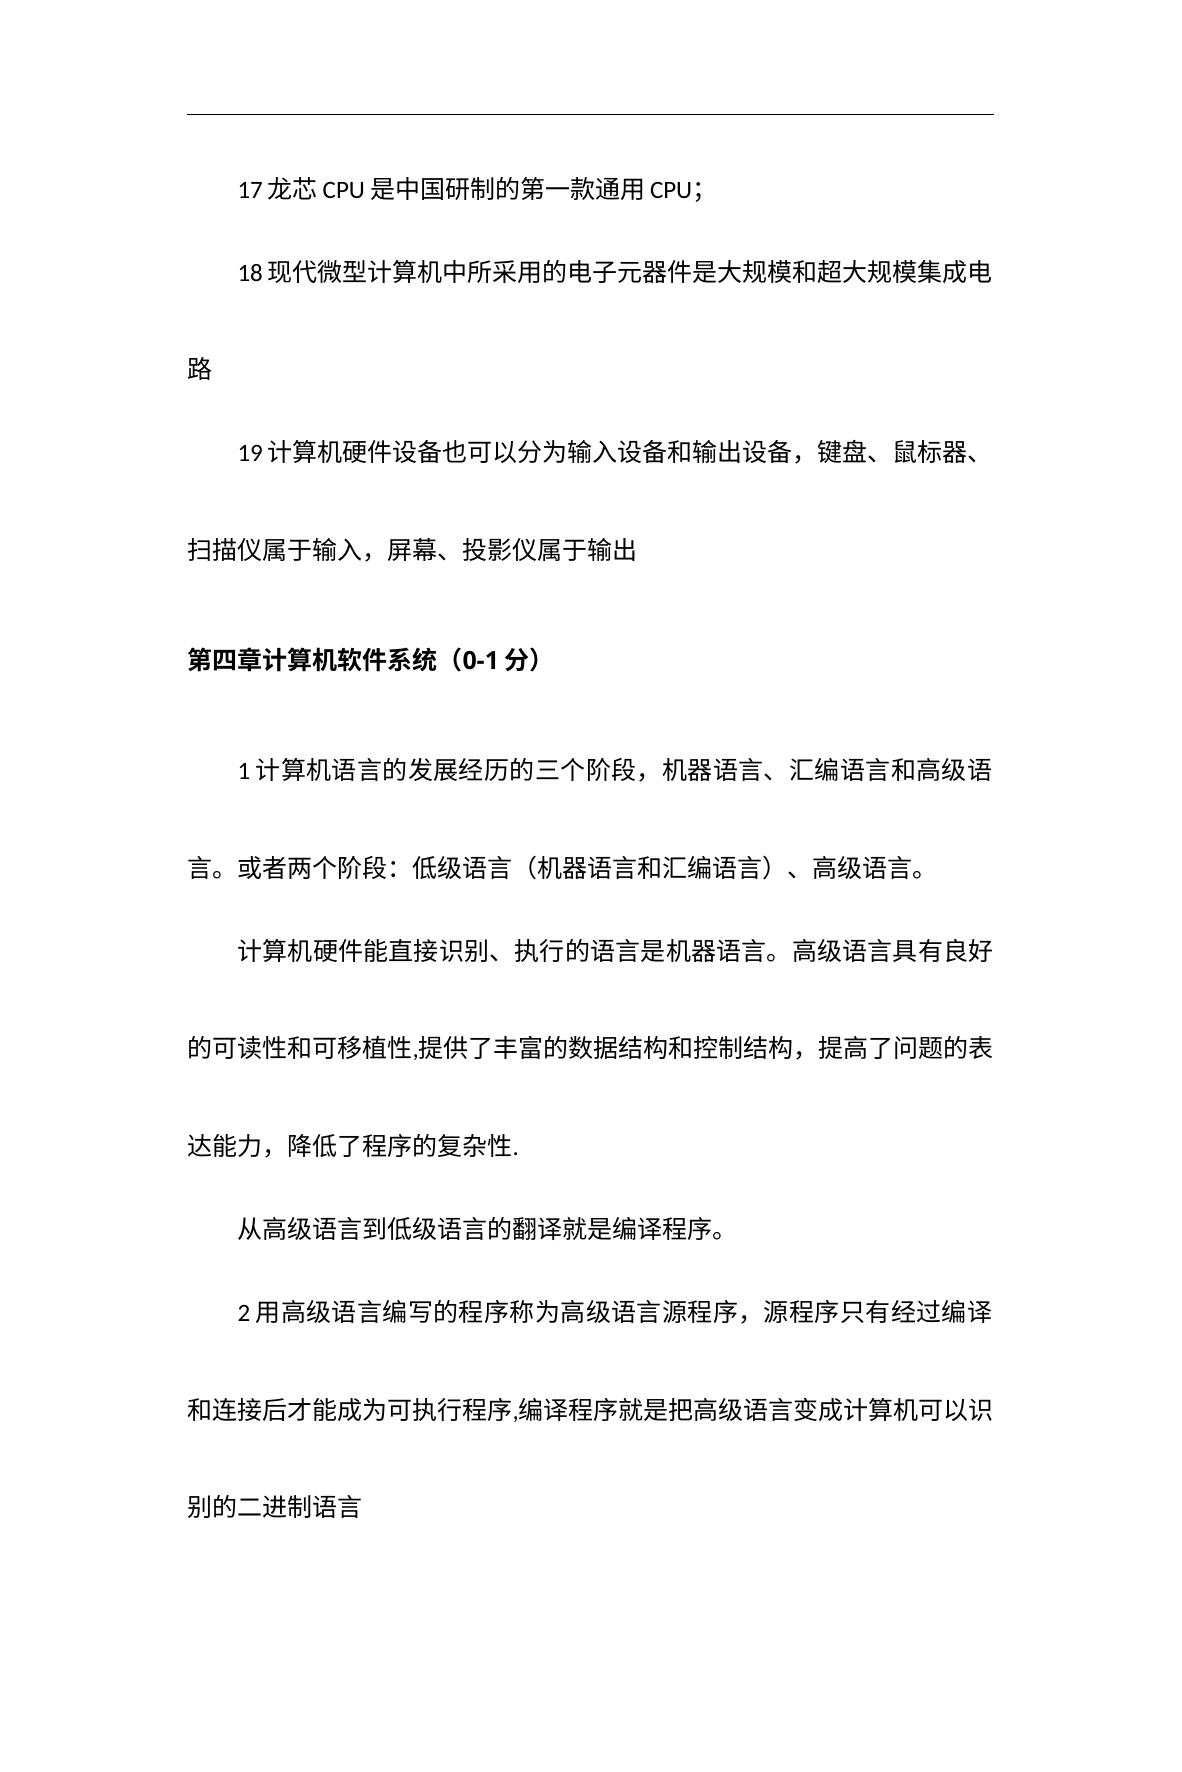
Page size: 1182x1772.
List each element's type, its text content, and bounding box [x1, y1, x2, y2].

subtitle 第四章计算机软件系统（0-1分） [187, 626, 994, 691]
text 18现代微型计算机中所采用的电子元器件是大规模和超大规模集成电路 [187, 238, 994, 400]
text 计算机硬件能直接识别、执行的语言是机器语言。高级语言具有良好的可读性和可移植性,提供了丰富的数据结构和控制结构，提高了问题的表达能力，降低了程序的复杂性. [187, 917, 994, 1177]
text 19计算机硬件设备也可以分为输入设备和输出设备，键盘、鼠标器、扫描仪属于输入，屏幕、投影仪属于输出 [187, 418, 994, 581]
text 2用高级语言编写的程序称为高级语言源程序，源程序只有经过编译和连接后才能成为可执行程序,编译程序就是把高级语言变成计算机可以识别的二进制语言 [187, 1278, 994, 1538]
text 17龙芯CPU是中国研制的第一款通用CPU； [187, 155, 994, 220]
text 从高级语言到低级语言的翻译就是编译程序。 [187, 1195, 994, 1260]
text 1计算机语言的发展经历的三个阶段，机器语言、汇编语言和高级语言。或者两个阶段：低级语言（机器语言和汇编语言）、高级语言。 [187, 736, 994, 899]
